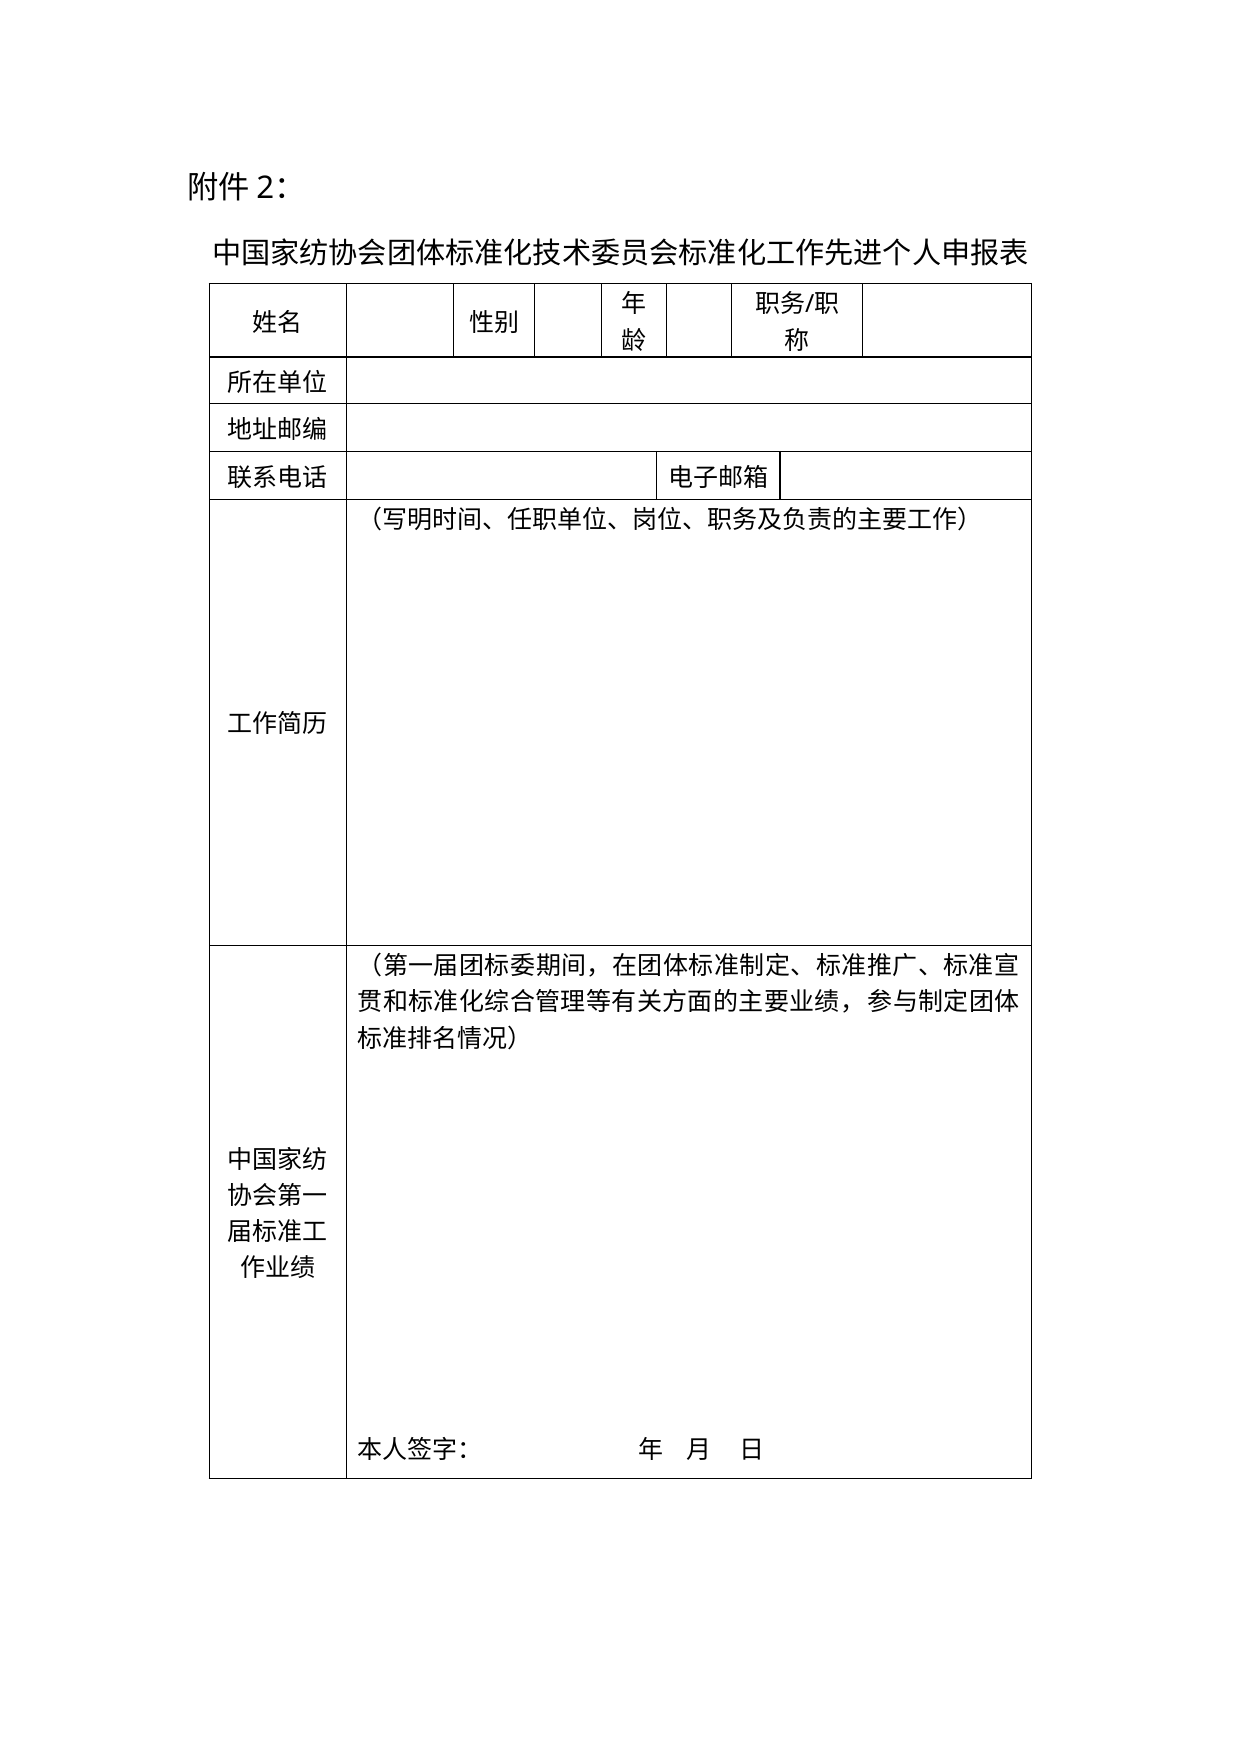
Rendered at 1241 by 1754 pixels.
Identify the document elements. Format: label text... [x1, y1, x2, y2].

table_cell [781, 452, 1031, 498]
table_cell 地址邮编 [210, 404, 346, 451]
table_header 职务/职称 [732, 284, 862, 356]
table_cell （第一届团标委期间，在团体标准制定、标准推广、标准宣贯和标准化综合管理等有关方面的主要业绩，参与制定团体标准排名情况） 本人签字： 年 月 日 [347, 946, 1031, 1478]
table_cell 中国家纺协会第一届标准工作业绩 [210, 946, 346, 1478]
text 附件2： [187, 162, 1053, 207]
table_header [863, 284, 1031, 356]
table_cell 所在单位 [210, 358, 346, 403]
table_header [667, 284, 731, 356]
table_header 姓名 [210, 284, 346, 356]
table_header 年龄 [602, 284, 666, 356]
table_header 性别 [454, 284, 534, 356]
table_cell 联系电话 [210, 452, 346, 498]
table_cell [347, 452, 656, 498]
table_header [535, 284, 601, 356]
table_cell 工作简历 [210, 500, 346, 944]
table_cell 电子邮箱 [657, 452, 779, 498]
table_cell [347, 358, 1031, 403]
text 中国家纺协会团体标准化技术委员会标准化工作先进个人申报表 [187, 230, 1053, 272]
table_cell （写明时间、任职单位、岗位、职务及负责的主要工作） [347, 500, 1031, 944]
table_header [347, 284, 453, 356]
table_cell [347, 404, 1031, 451]
